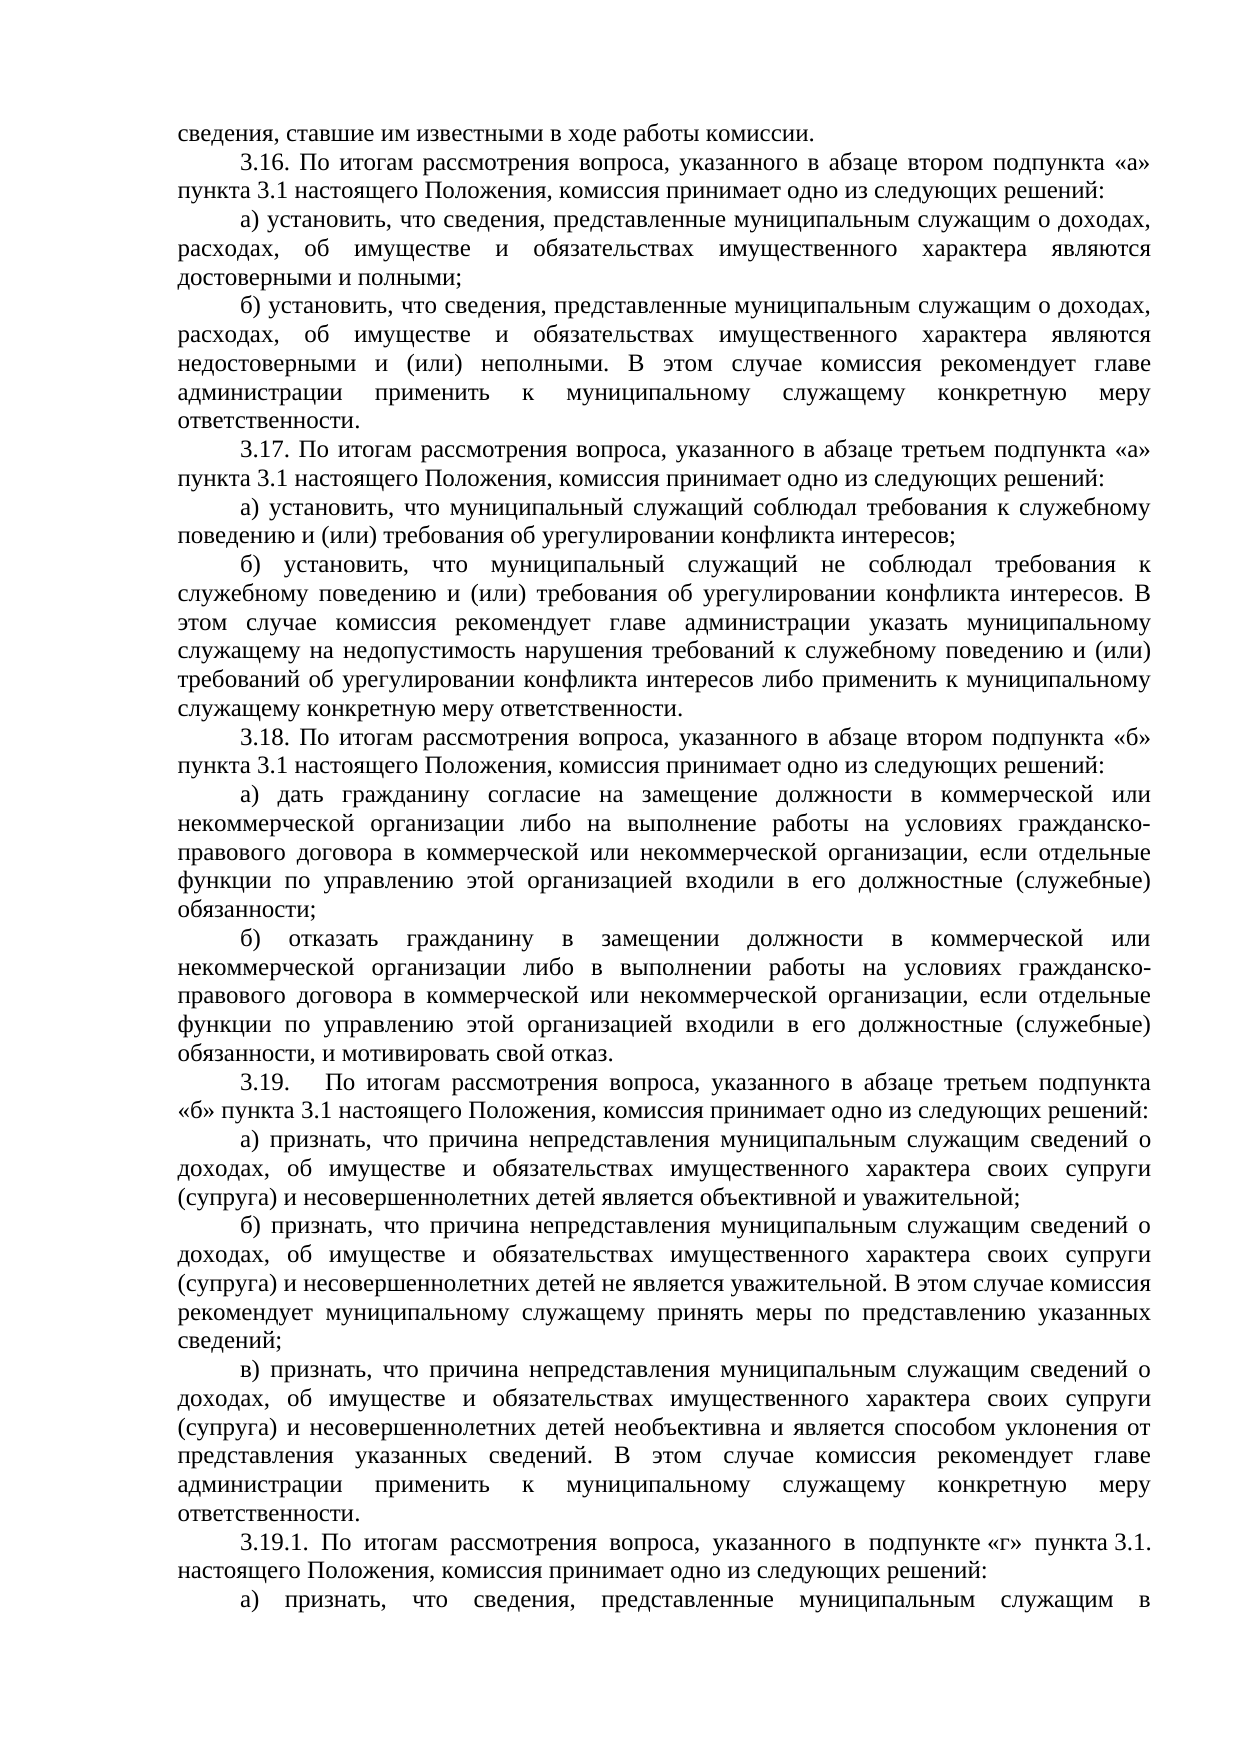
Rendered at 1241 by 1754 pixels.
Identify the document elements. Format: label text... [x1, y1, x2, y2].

text а) признать, что причина непредставления муниципальным служащим сведений о доходах, об имуществе и обязательствах имущественного характера своих супруги (супруга) и несовершеннолетних детей является объективной и уважительной; [177, 1124, 1152, 1211]
text в) признать, что причина непредставления муниципальным служащим сведений о доходах, об имуществе и обязательствах имущественного характера своих супруги (супруга) и несовершеннолетних детей необъективна и является способом уклонения от представления указанных сведений. В этом случае комиссия рекомендует главе администрации применить к муниципальному служащему конкретную меру ответственности. [177, 1354, 1152, 1527]
text 3.17. По итогам рассмотрения вопроса, указанного в абзаце третьем подпункта «а» пункта 3.1 настоящего Положения, комиссия принимает одно из следующих решений: [177, 434, 1152, 492]
text б) признать, что причина непредставления муниципальным служащим сведений о доходах, об имуществе и обязательствах имущественного характера своих супруги (супруга) и несовершеннолетних детей не является уважительной. В этом случае комиссия рекомендует муниципальному служащему принять меры по представлению указанных сведений; [177, 1211, 1152, 1354]
text 3.18. По итогам рассмотрения вопроса, указанного в абзаце втором подпункта «б» пункта 3.1 настоящего Положения, комиссия принимает одно из следующих решений: [177, 722, 1152, 779]
text 3.16. По итогам рассмотрения вопроса, указанного в абзаце втором подпункта «а» пункта 3.1 настоящего Положения, комиссия принимает одно из следующих решений: [177, 147, 1152, 204]
text а) установить, что сведения, представленные муниципальным служащим о доходах, расходах, об имуществе и обязательствах имущественного характера являются достоверными и полными; [177, 204, 1152, 291]
text б) установить, что муниципальный служащий не соблюдал требования к служебному поведению и (или) требования об урегулировании конфликта интересов. В этом случае комиссия рекомендует главе администрации указать муниципальному служащему на недопустимость нарушения требований к служебному поведению и (или) требований об урегулировании конфликта интересов либо применить к муниципальному служащему конкретную меру ответственности. [177, 549, 1152, 722]
text 3.19.1. По итогам рассмотрения вопроса, указанного в подпункте «г» пункта 3.1. настоящего Положения, комиссия принимает одно из следующих решений: [177, 1527, 1152, 1584]
text а) установить, что муниципальный служащий соблюдал требования к служебному поведению и (или) требования об урегулировании конфликта интересов; [177, 492, 1152, 549]
text а) дать гражданину согласие на замещение должности в коммерческой или некоммерческой организации либо на выполнение работы на условиях гражданско-правового договора в коммерческой или некоммерческой организации, если отдельные функции по управлению этой организацией входили в его должностные (служебные) обязанности; [177, 779, 1152, 923]
text 3.19. По итогам рассмотрения вопроса, указанного в абзаце третьем подпункта «б» пункта 3.1 настоящего Положения, комиссия принимает одно из следующих решений: [177, 1067, 1152, 1124]
text б) отказать гражданину в замещении должности в коммерческой или некоммерческой организации либо в выполнении работы на условиях гражданско-правового договора в коммерческой или некоммерческой организации, если отдельные функции по управлению этой организацией входили в его должностные (служебные) обязанности, и мотивировать свой отказ. [177, 923, 1152, 1067]
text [177, 1584, 1152, 1613]
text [177, 118, 1152, 147]
text б) установить, что сведения, представленные муниципальным служащим о доходах, расходах, об имуществе и обязательствах имущественного характера являются недостоверными и (или) неполными. В этом случае комиссия рекомендует главе администрации применить к муниципальному служащему конкретную меру ответственности. [177, 291, 1152, 434]
